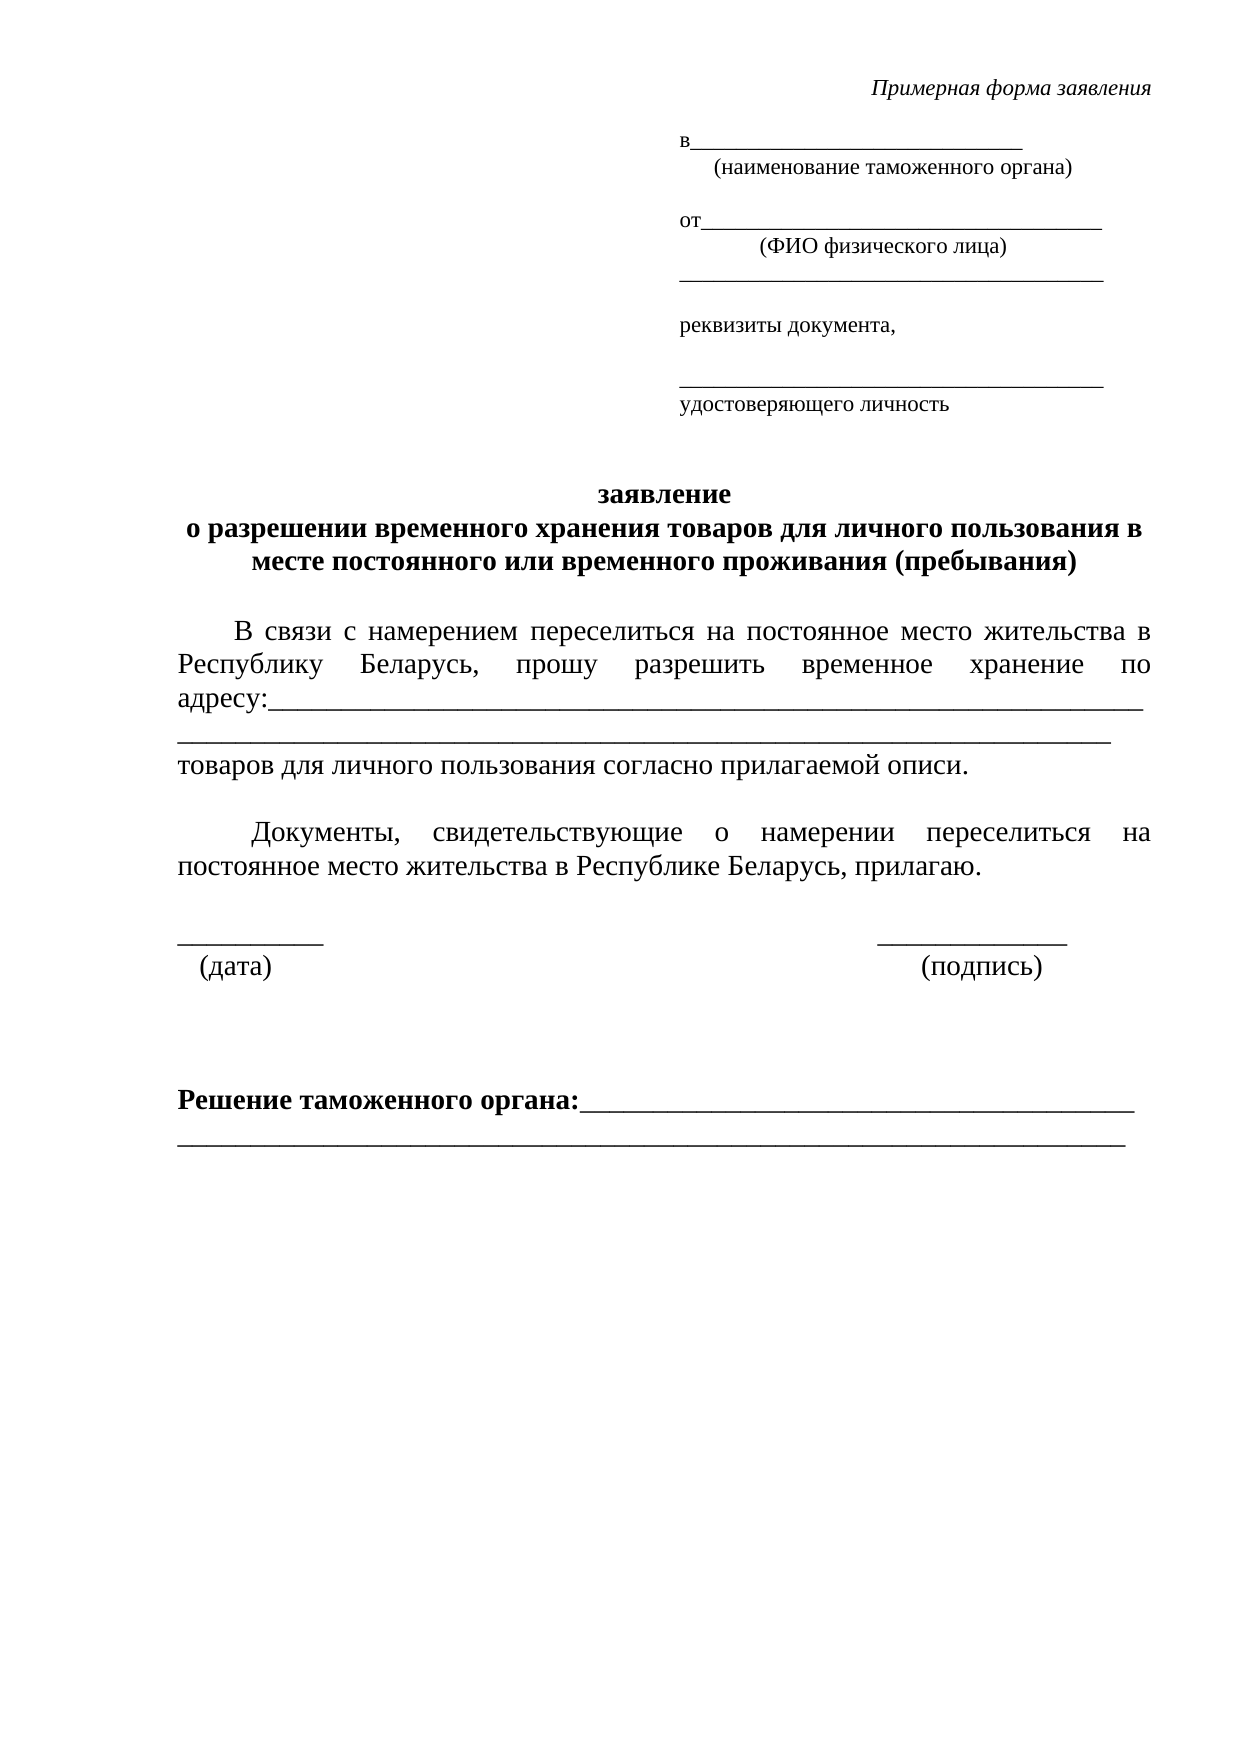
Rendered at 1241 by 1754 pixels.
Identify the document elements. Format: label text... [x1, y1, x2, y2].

text _________________________________________________________________ [177, 1116, 1152, 1149]
text _____________________________________ [177, 258, 1152, 285]
text В связи с намерением переселиться на постоянное место жительства в Республику Беларусь, прошу разрешить временное хранение по адресу:____________________________________________________________________________________________________________________________ [177, 613, 1152, 747]
text (дата) (подпись) [177, 948, 1152, 982]
text __________ _____________ [177, 915, 1152, 948]
text (ФИО физического лица) [177, 232, 1152, 258]
text Документы, свидетельствующие о намерении переселиться на постоянное место жительства в Республике Беларусь, прилагаю. [177, 814, 1152, 881]
text _____________________________________ [177, 364, 1152, 390]
text реквизиты документа, [177, 311, 1152, 337]
text Решение таможенного органа:______________________________________ [177, 1082, 1152, 1116]
text удостоверяющего личность [177, 390, 1152, 416]
text от___________________________________ [177, 206, 1152, 232]
text товаров для личного пользования согласно прилагаемой описи. [177, 747, 1152, 781]
text Примерная форма заявления [177, 74, 1152, 100]
text заявление [177, 476, 1152, 510]
text о разрешении временного хранения товаров для личного пользования в месте постоянного или временного проживания (пребывания) [177, 510, 1152, 577]
text в_____________________________ [679, 127, 1152, 153]
text (наименование таможенного органа) [177, 153, 1152, 179]
